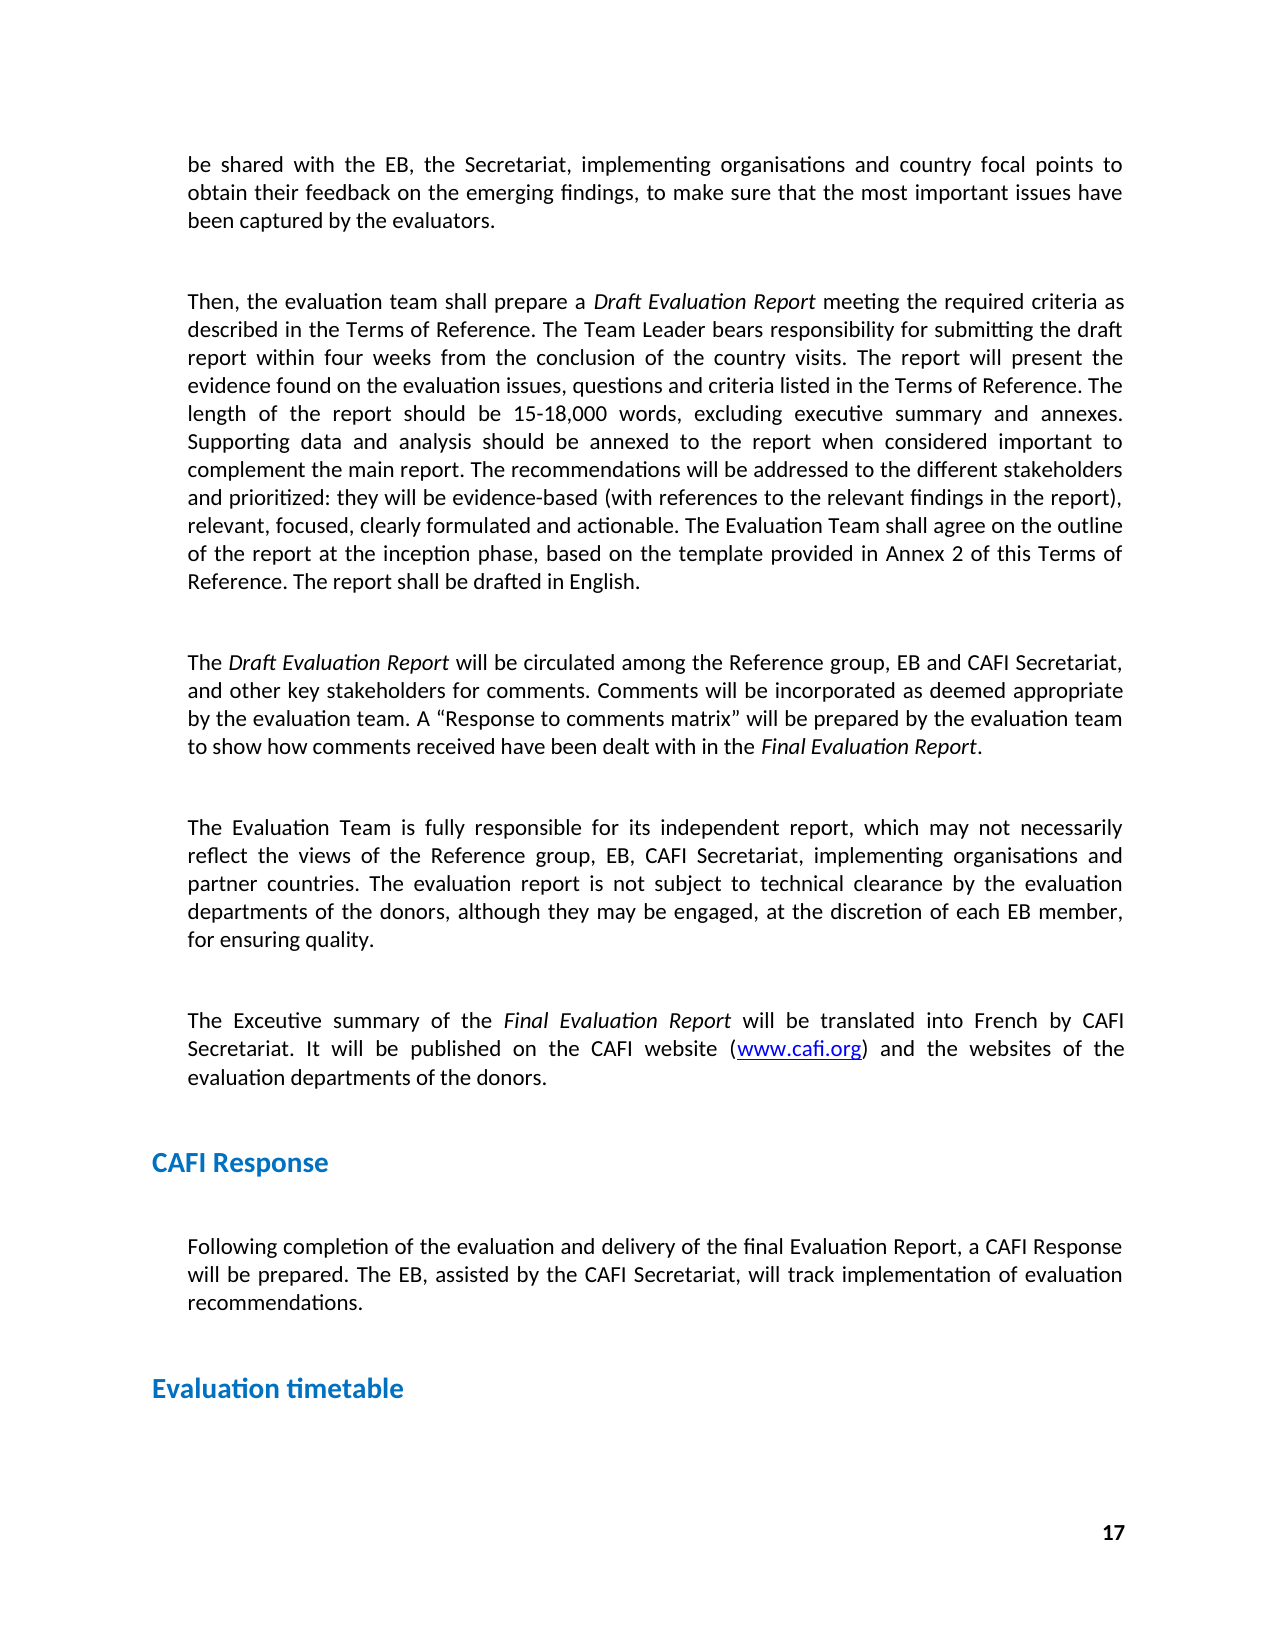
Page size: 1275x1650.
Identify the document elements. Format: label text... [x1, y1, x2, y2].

list Evaluation timetable [152, 1370, 1125, 1406]
text The Evaluation Team is fully responsible for its independent report, which may not necessarily reflect the views of the Reference group, EB, CAFI Secretariat, implementing organisations and partner countries. The evaluation report is not subject to technical clearance by the evaluation departments of the donors, although they may be engaged, at the discretion of each EB member, for ensuring quality. [187, 813, 1125, 953]
text Then, the evaluation team shall prepare a Draft Evaluation Report meeting the required criteria as described in the Terms of Reference. The Team Leader bears responsibility for submitting the draft report within four weeks from the conclusion of the country visits. The report will present the evidence found on the evaluation issues, questions and criteria listed in the Terms of Reference. The length of the report should be 15-18,000 words, excluding executive summary and annexes. Supporting data and analysis should be annexed to the report when considered important to complement the main report. The recommendations will be addressed to the different stakeholders and prioritized: they will be evidence-based (with references to the relevant findings in the report), relevant, focused, clearly formulated and actionable. The Evaluation Team shall agree on the outline of the report at the inception phase, based on the template provided in Annex 2 of this Terms of Reference. The report shall be drafted in English. [187, 287, 1125, 595]
text The Draft Evaluation Report will be circulated among the Reference group, EB and CAFI Secretariat, and other key stakeholders for comments. Comments will be incorporated as deemed appropriate by the evaluation team. A “Response to comments matrix” will be prepared by the evaluation team to show how comments received have been dealt with in the Final Evaluation Report. [187, 648, 1125, 760]
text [187, 150, 1125, 234]
text Following completion of the evaluation and delivery of the final Evaluation Report, a CAFI Response will be prepared. The EB, assisted by the CAFI Secretariat, will track implementation of evaluation recommendations. [187, 1232, 1125, 1316]
list CAFI Response [152, 1144, 1125, 1179]
text The Exceutive summary of the Final Evaluation Report will be translated into French by CAFI Secretariat. It will be published on the CAFI website (www.cafi.org) and the websites of the evaluation departments of the donors. [187, 1007, 1125, 1091]
